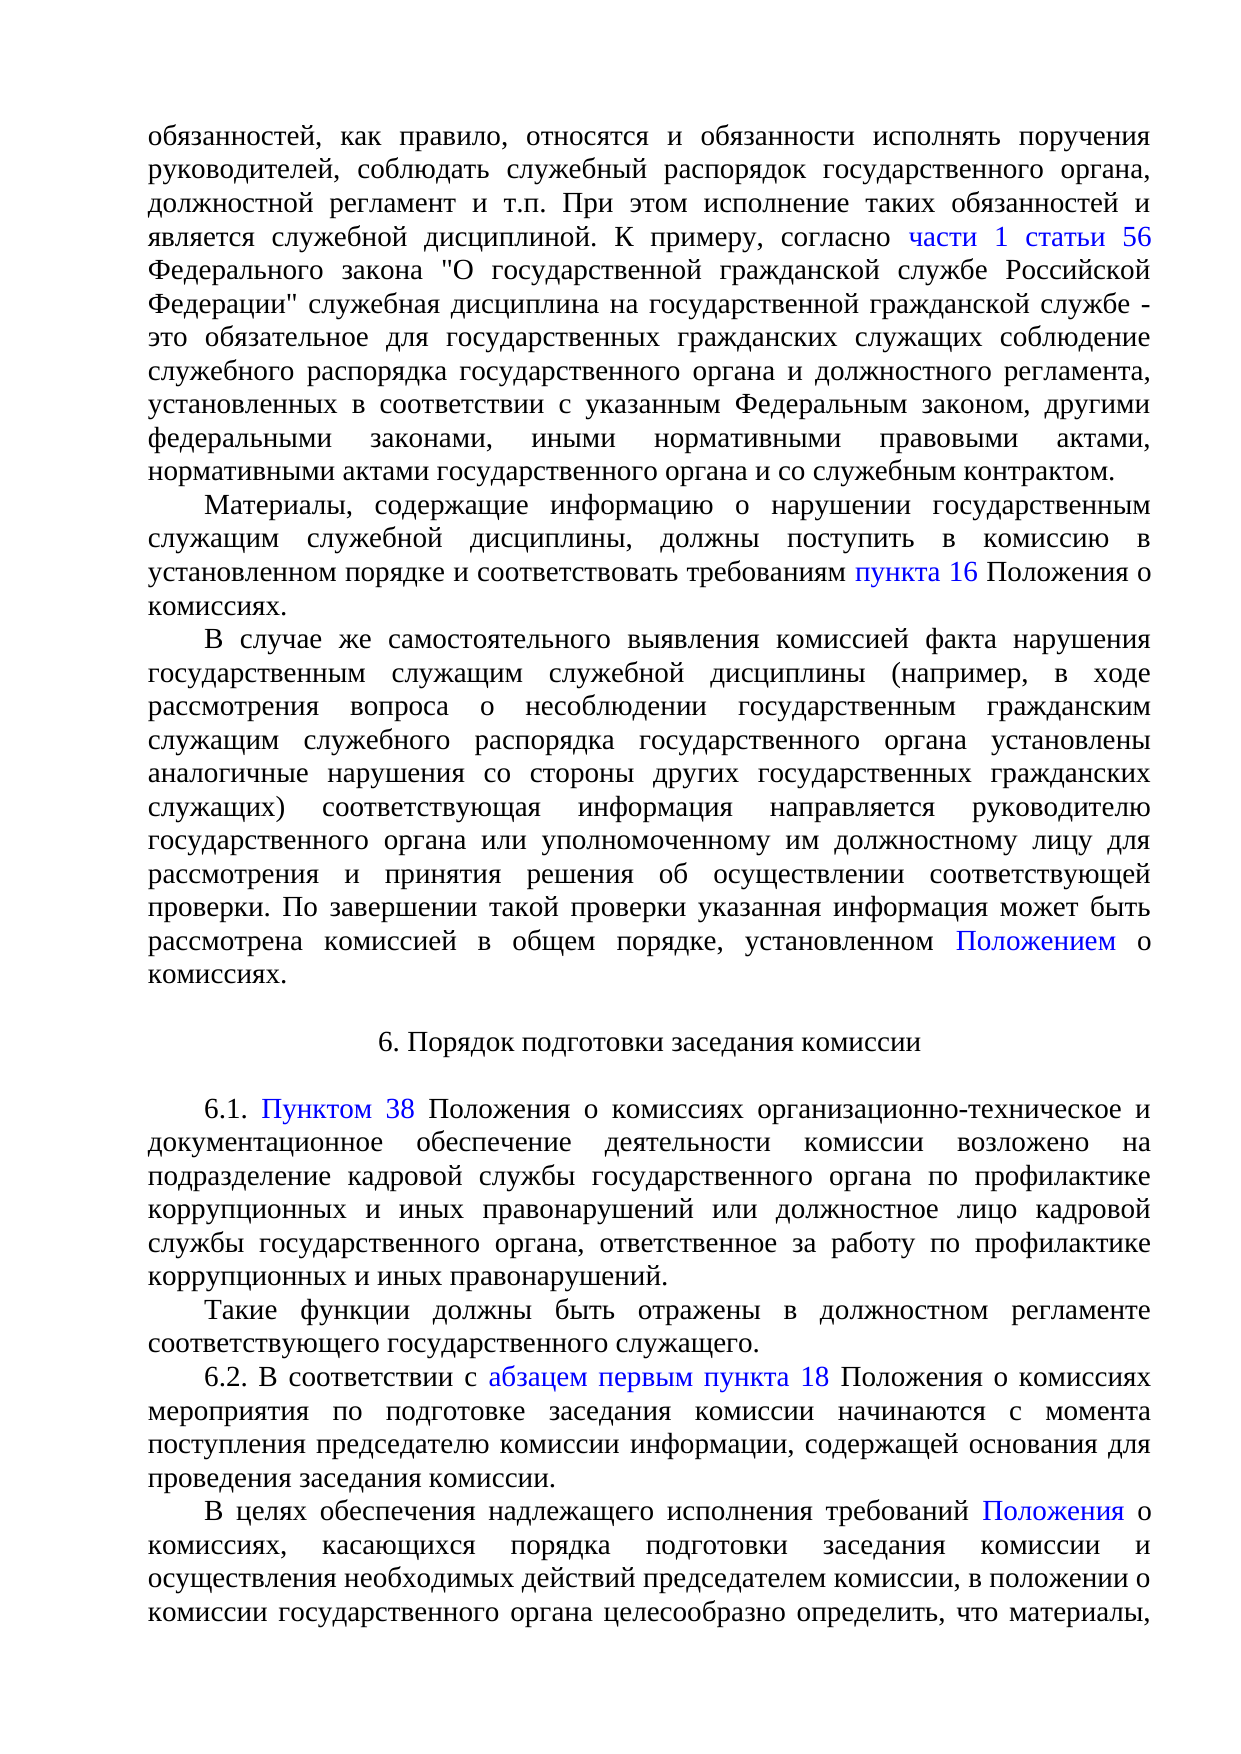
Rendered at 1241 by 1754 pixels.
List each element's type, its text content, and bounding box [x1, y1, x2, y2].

text В случае же самостоятельного выявления комиссией факта нарушения государственным служащим служебной дисциплины (например, в ходе рассмотрения вопроса о несоблюдении государственным гражданским служащим служебного распорядка государственного органа установлены аналогичные нарушения со стороны других государственных гражданских служащих) соответствующая информация направляется руководителю государственного органа или уполномоченному им должностному лицу для рассмотрения и принятия решения об осуществлении соответствующей проверки. По завершении такой проверки указанная информация может быть рассмотрена комиссией в общем порядке, установленном Положением о комиссиях. [148, 621, 1152, 990]
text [148, 1493, 1152, 1627]
text 6.1. Пунктом 38 Положения о комиссиях организационно-техническое и документационное обеспечение деятельности комиссии возложено на подразделение кадровой службы государственного органа по профилактике коррупционных и иных правонарушений или должностное лицо кадровой службы государственного органа, ответственное за работу по профилактике коррупционных и иных правонарушений. [148, 1091, 1152, 1292]
text 6. Порядок подготовки заседания комиссии [148, 1024, 1152, 1057]
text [148, 118, 1152, 487]
text Материалы, содержащие информацию о нарушении государственным служащим служебной дисциплины, должны поступить в комиссию в установленном порядке и соответствовать требованиям пункта 16 Положения о комиссиях. [148, 487, 1152, 621]
text Такие функции должны быть отражены в должностном регламенте соответствующего государственного служащего. [148, 1292, 1152, 1359]
text 6.2. В соответствии с абзацем первым пункта 18 Положения о комиссиях мероприятия по подготовке заседания комиссии начинаются с момента поступления председателю комиссии информации, содержащей основания для проведения заседания комиссии. [148, 1359, 1152, 1493]
